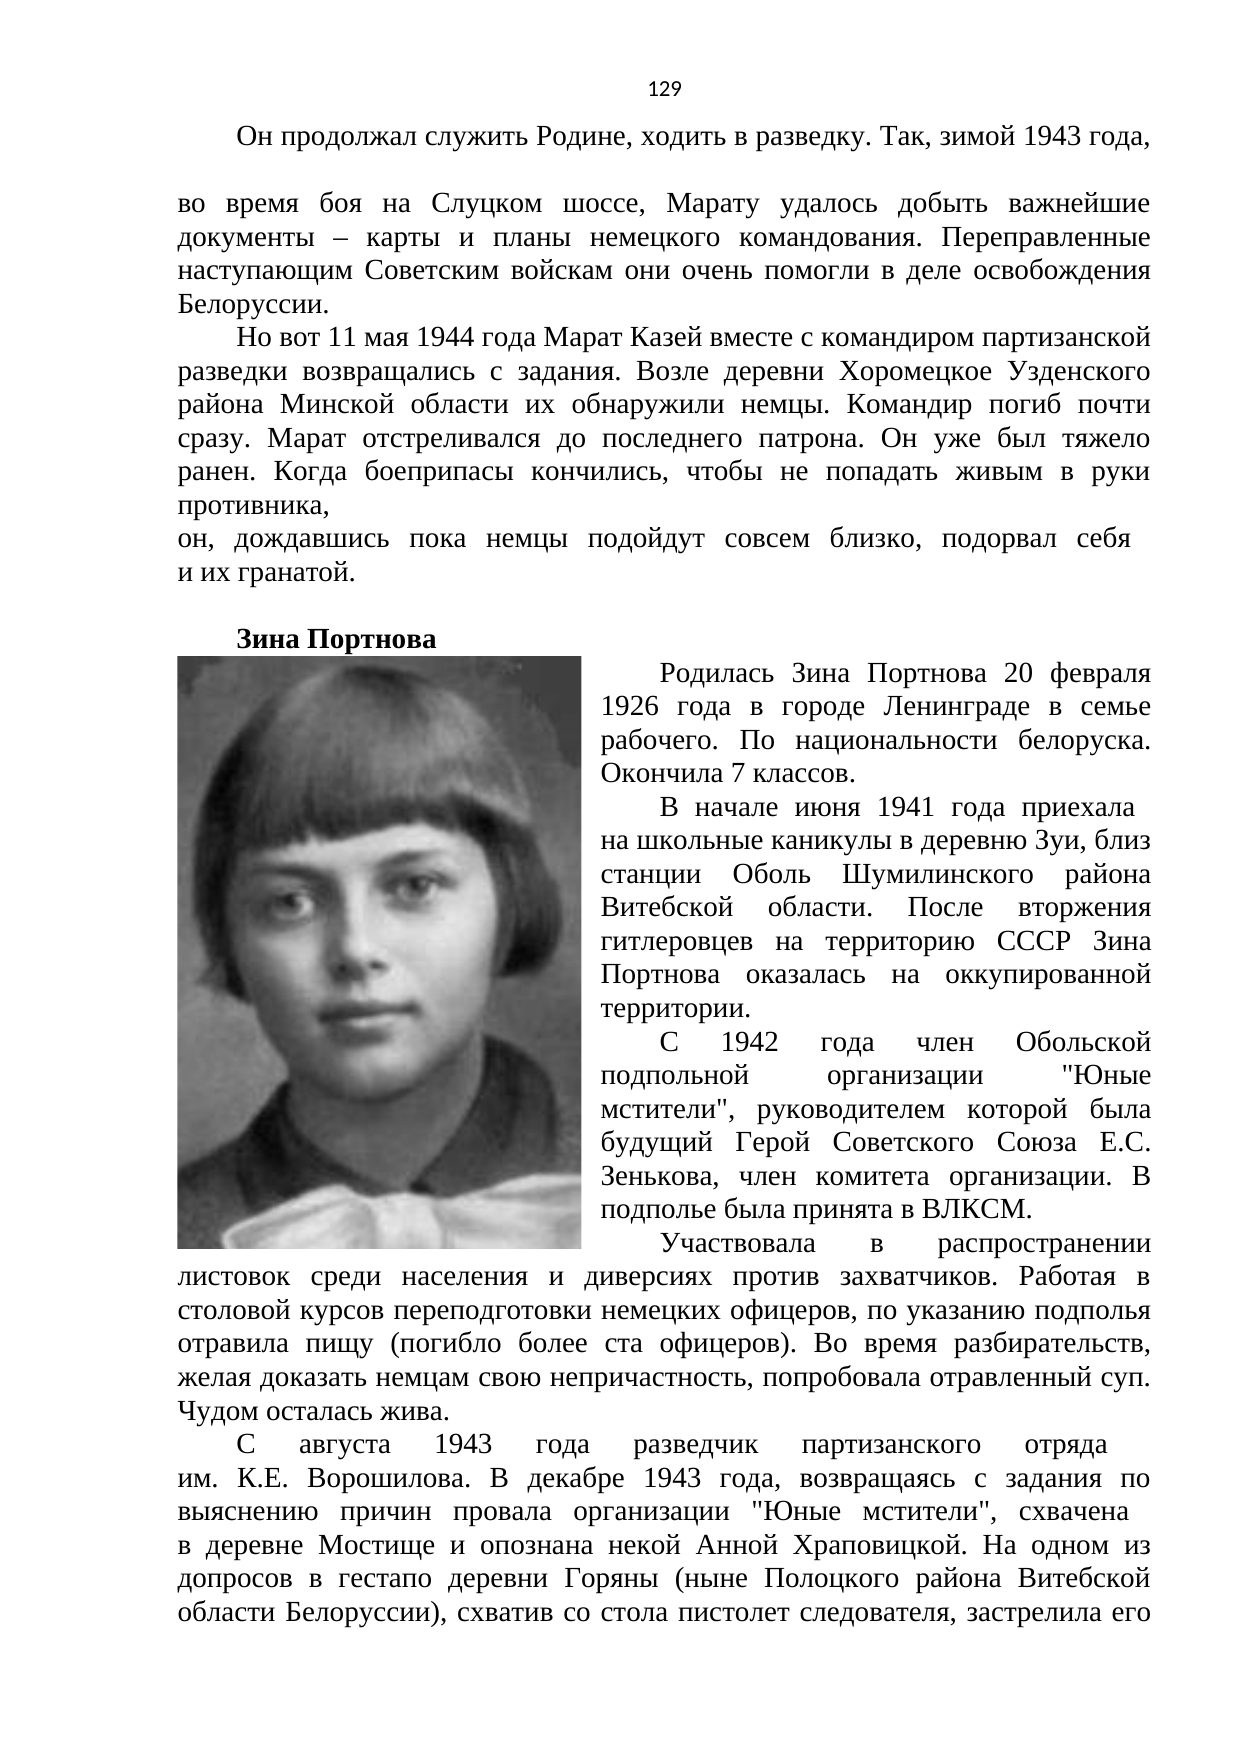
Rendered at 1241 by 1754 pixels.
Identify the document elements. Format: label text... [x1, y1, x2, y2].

text Зина Портнова [177, 621, 1152, 655]
text Он продолжал служить Родине, ходить в разведку. Так, зимой 1943 года, во время боя на Слуцком шоссе, Марату удалось добыть важнейшие документы – карты и планы немецкого командования. Переправленные наступающим Советским войскам они очень помогли в деле освобождения Белоруссии. [177, 118, 1152, 319]
text Участвовала в распространении листовок среди населения и диверсиях против захватчиков. Работая в столовой курсов переподготовки немецких офицеров, по указанию подполья отравила пищу (погибло более ста офицеров). Во время разбирательств, желая доказать немцам свою непричастность, попробовала отравленный суп. Чудом осталась жива. [177, 1225, 1152, 1426]
picture [177, 656, 582, 1249]
text С 1942 года член Обольской подпольной организации "Юные мстители", руководителем которой была будущий Герой Советского Союза Е.С. Зенькова, член комитета организации. В подполье была принята в ВЛКСМ. [582, 1024, 1152, 1225]
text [177, 1426, 1152, 1627]
text В начале июня 1941 года приехала на школьные каникулы в деревню Зуи, близ станции Оболь Шумилинского района Витебской области. После вторжения гитлеровцев на территорию СССР Зина Портнова оказалась на оккупированной территории. [582, 789, 1152, 1024]
text Родилась Зина Портнова 20 февраля 1926 года в городе Ленинграде в семье рабочего. По национальности белоруска. Окончила 7 классов. [177, 655, 1152, 789]
text Но вот 11 мая 1944 года Марат Казей вместе с командиром партизанской разведки возвращались с задания. Возле деревни Хоромецкое Узденского района Минской области их обнаружили немцы. Командир погиб почти сразу. Марат отстреливался до последнего патрона. Он уже был тяжело ранен. Когда боеприпасы кончились, чтобы не попадать живым в руки противника, он, дождавшись пока немцы подойдут совсем близко, подорвал себя и их гранатой. [177, 319, 1152, 588]
